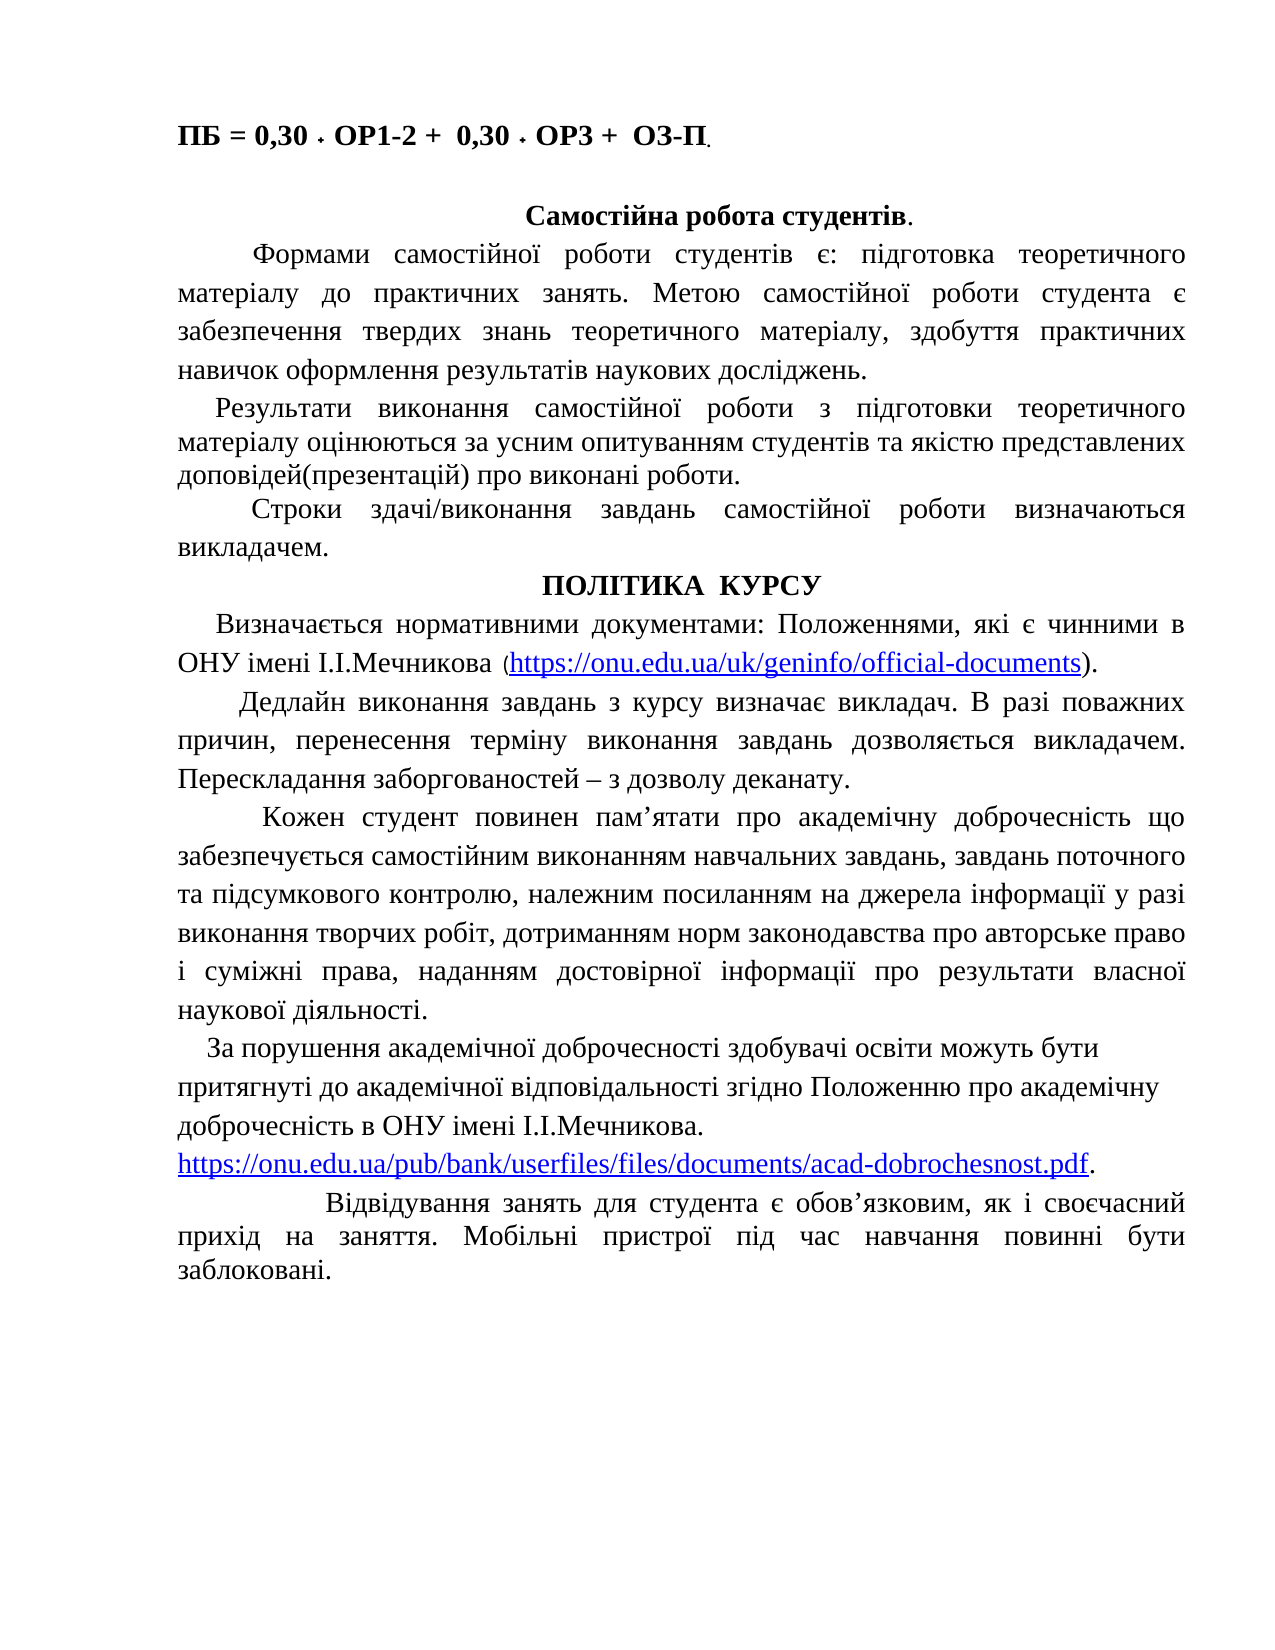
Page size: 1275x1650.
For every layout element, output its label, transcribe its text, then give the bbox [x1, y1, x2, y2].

text Формами самостійної роботи студентів є: підготовка теоретичного матеріалу до практичних занять. Метою самостійної роботи студента є забезпечення твердих знань теоретичного матеріалу, здобуття практичних навичок оформлення результатів наукових досліджень. [177, 236, 1186, 385]
text Відвідування занять для студента є обов’язковим, як і своєчасний прихід на заняття. Мобільні пристрої під час навчання повинні бути заблоковані. [177, 1185, 1186, 1285]
text Визначається нормативними документами: Положеннями, які є чинними в ОНУ імені І.І.Мечникова (https://onu.edu.ua/uk/geninfo/official-documents). [177, 607, 1186, 679]
text ПОЛІТИКА КУРСУ [177, 568, 1186, 602]
text Самостійна робота студентів. [177, 198, 1186, 231]
text Строки здачі/виконання завдань самостійної роботи визначаються викладачем. [177, 491, 1186, 563]
text Результати виконання самостійної роботи з підготовки теоретичного матеріалу оцінюються за усним опитуванням студентів та якістю представлених доповідей(презентацій) про виконані роботи. [177, 390, 1186, 491]
text За порушення академічної доброчесності здобувачі освіти можуть бути притягнуті до академічної відповідальності згідно Положенню про академічну доброчесність в ОНУ імені І.І.Мечникова. https://onu.edu.ua/pub/bank/userfiles/files/documents/acad-dobrochesnost.pdf. [177, 1031, 1186, 1180]
text Дедлайн виконання завдань з курсу визначає викладач. В разі поважних причин, перенесення терміну виконання завдань дозволяється викладачем. Перескладання заборгованостей – з дозволу деканату. [177, 684, 1186, 794]
subtitle ПБ = 0,30 ˖ ОР1-2 + 0,30 ˖ ОР3 + ОЗ-П. [177, 118, 1178, 152]
text Кожен студент повинен пам’ятати про академічну доброчесність що забезпечується самостійним виконанням навчальних завдань, завдань поточного та підсумкового контролю, належним посиланням на джерела інформації у разі виконання творчих робіт, дотриманням норм законодавства про авторське право і суміжні права, наданням достовірної інформації про результати власної наукової діяльності. [177, 799, 1186, 1026]
